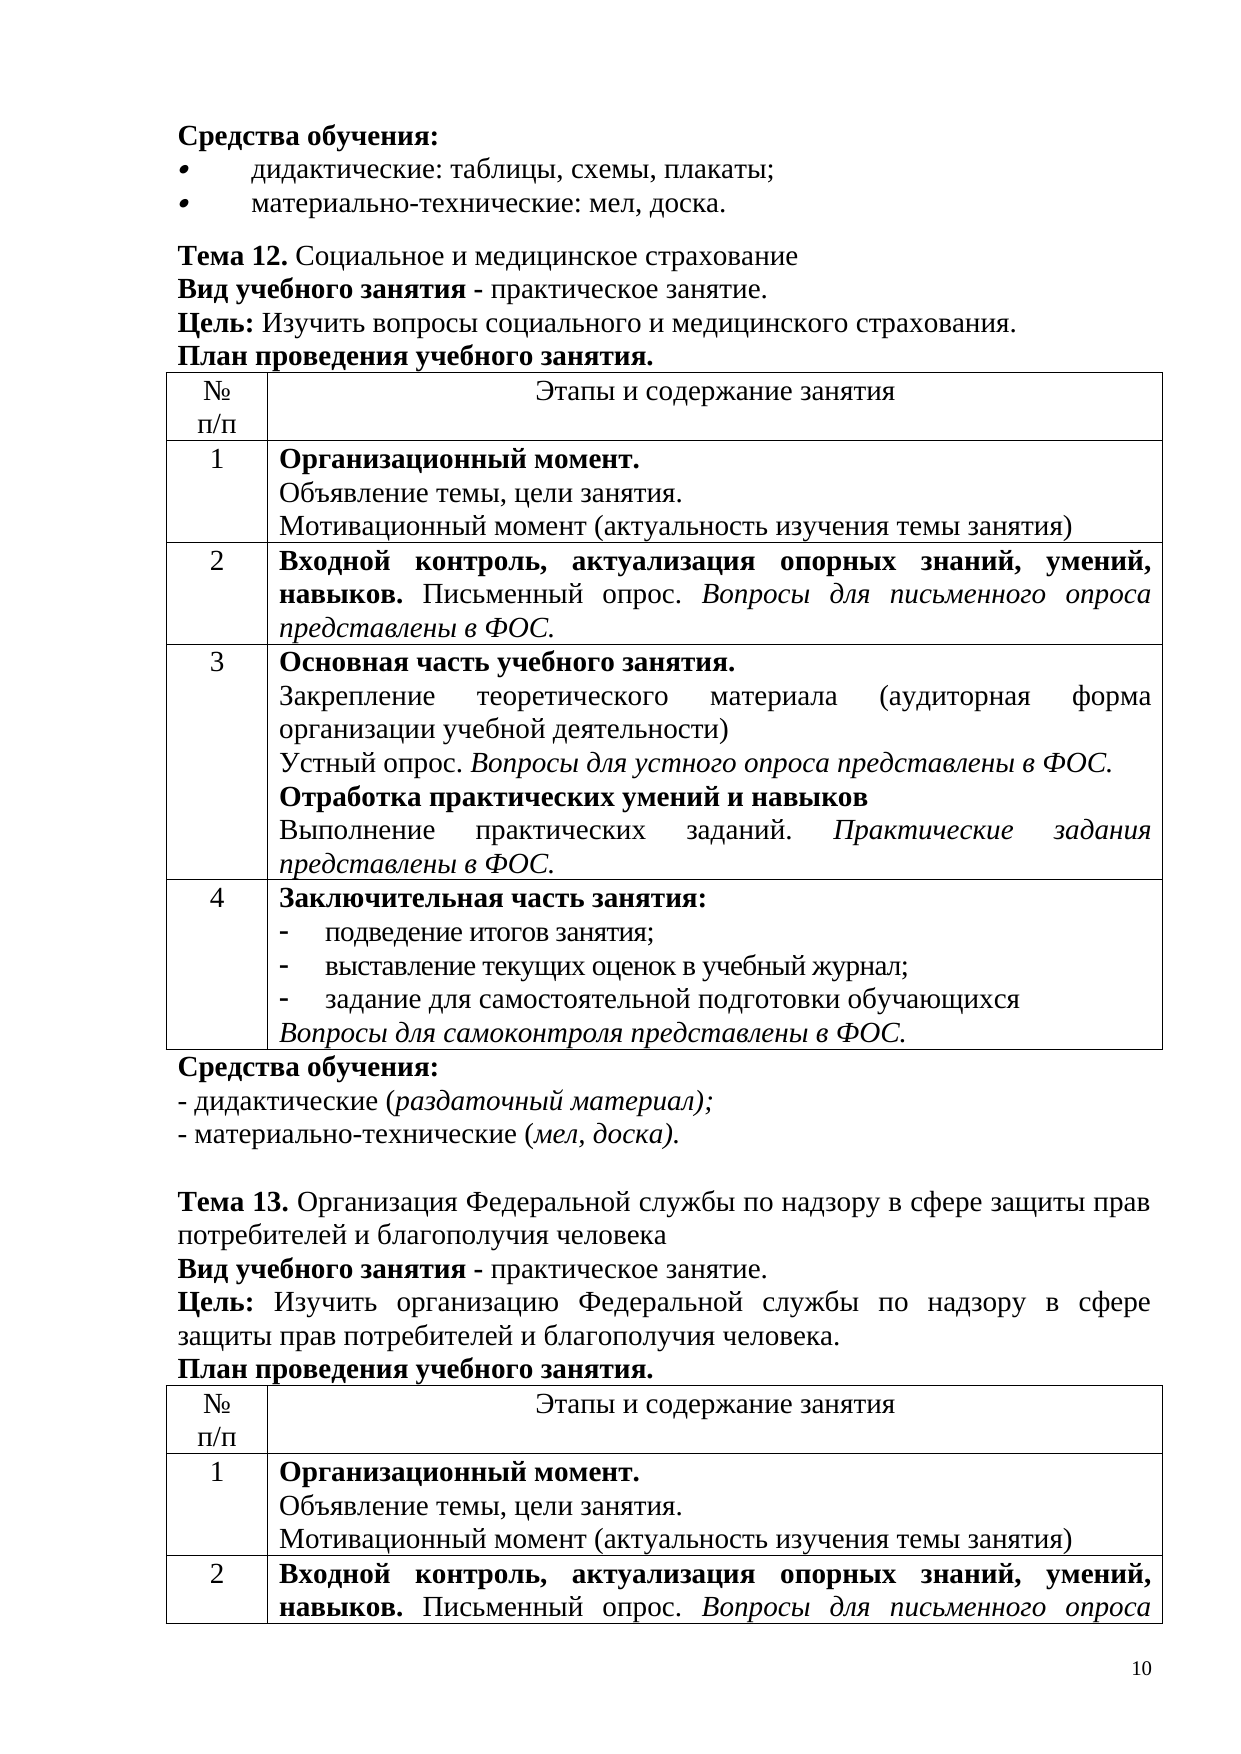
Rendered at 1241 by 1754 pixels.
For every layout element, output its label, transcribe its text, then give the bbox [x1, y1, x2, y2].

table_cell 2 [167, 543, 267, 643]
table_cell 3 [167, 645, 267, 879]
table_cell Входной контроль, актуализация опорных знаний, умений, навыков. Письменный опрос. Вопросы для письменного опроса представлены в ФОС. [268, 543, 1162, 643]
text Средства обучения: [177, 1050, 1152, 1083]
table_cell Заключительная часть занятия: подведение итогов занятия; выставление текущих оценок в учебный журнал; задание для самостоятельной подготовки обучающихся Вопросы для самоконтроля представлены в ФОС. [268, 880, 1162, 1048]
table_header № п/п [167, 1386, 267, 1453]
text Цель: Изучить организацию Федеральной службы по надзору в сфере защиты прав потребителей и благополучия человека. [177, 1284, 1152, 1351]
table_cell Организационный момент. Объявление темы, цели занятия. Мотивационный момент (актуальность изучения темы занятия) [268, 441, 1162, 542]
text План проведения учебного занятия. [177, 338, 1152, 372]
text Тема 13. Организация Федеральной службы по надзору в сфере защиты прав потребителей и благополучия человека [177, 1184, 1152, 1251]
list дидактические: таблицы, схемы, плакаты; [177, 152, 1152, 185]
table_cell 4 [167, 880, 267, 1048]
table_cell Основная часть учебного занятия. Закрепление теоретического материала (аудиторная форма организации учебной деятельности) Устный опрос. Вопросы для устного опроса представлены в ФОС. Отработка практических умений и навыков Выполнение практических заданий. Практические задания представлены в ФОС. [268, 645, 1162, 879]
text Средства обучения: [177, 118, 1152, 152]
text Вид учебного занятия - практическое занятие. [177, 271, 1152, 305]
table_cell Организационный момент. Объявление темы, цели занятия. Мотивационный момент (актуальность изучения темы занятия) [268, 1454, 1162, 1555]
text - материально-технические (мел, доска). [177, 1117, 1152, 1150]
text Цель: Изучить вопросы социального и медицинского страхования. [177, 305, 1152, 338]
list материально-технические: мел, доска. [177, 185, 1152, 219]
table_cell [268, 1556, 1162, 1623]
text Вид учебного занятия - практическое занятие. [177, 1251, 1152, 1284]
text Тема 12. Социальное и медицинское страхование [177, 238, 1152, 271]
table_cell 1 [167, 441, 267, 542]
table_header Этапы и содержание занятия [268, 373, 1162, 440]
table_cell 2 [167, 1556, 267, 1623]
table_header № п/п [167, 373, 267, 440]
text План проведения учебного занятия. [177, 1351, 1152, 1385]
text - дидактические (раздаточный материал); [177, 1083, 1152, 1117]
table_cell 1 [167, 1454, 267, 1555]
table_header Этапы и содержание занятия [268, 1386, 1162, 1453]
